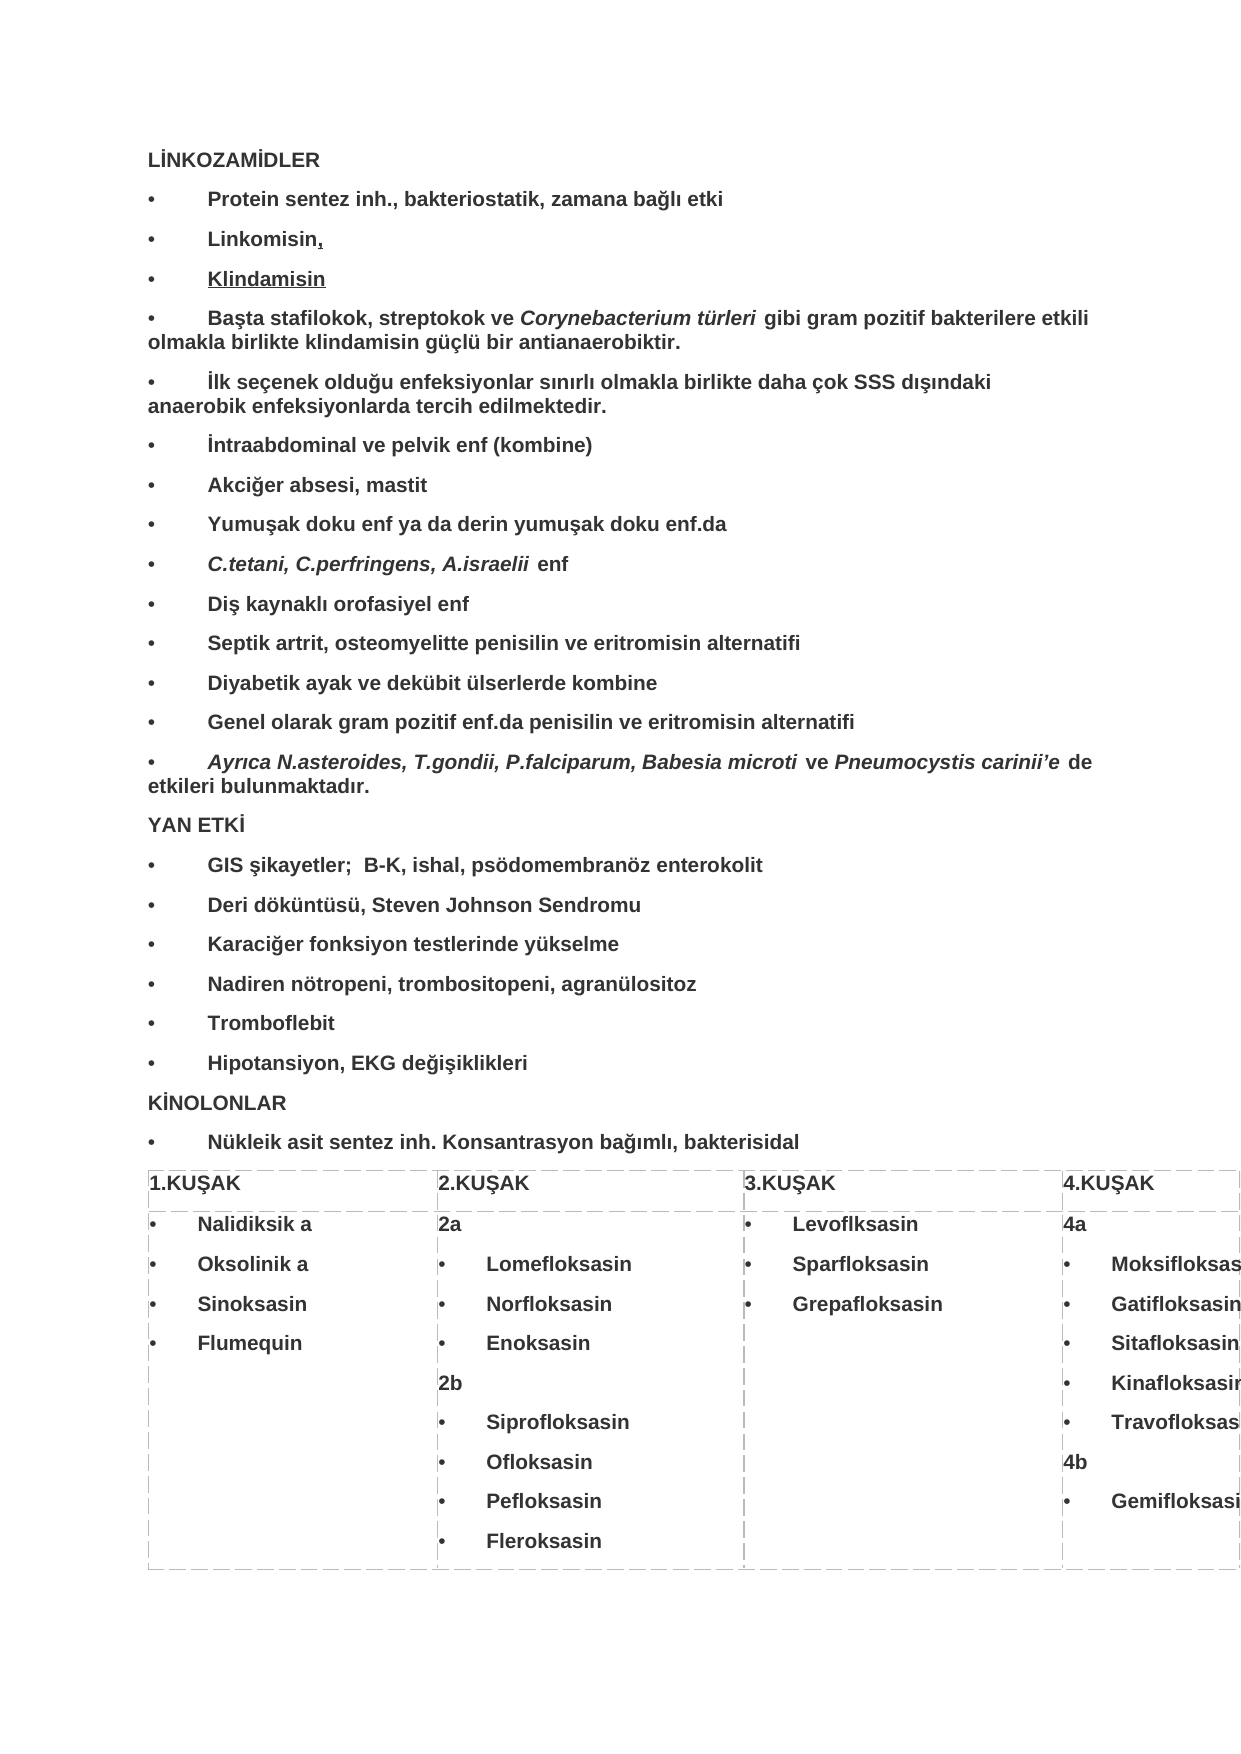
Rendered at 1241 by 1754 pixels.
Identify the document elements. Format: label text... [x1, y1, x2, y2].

text LİNKOZAMİDLER [148, 148, 1093, 172]
text • Septik artrit, osteomyelitte penisilin ve eritromisin alternatifi [148, 631, 1093, 655]
text • Klindamisin [148, 266, 1093, 290]
table_header 1.KUŞAK [148, 1170, 437, 1211]
text • Nadiren nötropeni, trombositopeni, agranülositoz [148, 972, 1093, 996]
text • Başta stafilokok, streptokok ve Corynebacterium türleri gibi gram pozitif bakterilere etkili olmakla birlikte klindamisin güçlü bir antianaerobiktir. [148, 306, 1093, 354]
text • Deri döküntüsü, Steven Johnson Sendromu [148, 892, 1093, 916]
table_header 4.KUŞAK [1063, 1170, 1240, 1211]
text • Linkomisin, [148, 227, 1093, 251]
text • Karaciğer fonksiyon testlerinde yükselme [148, 932, 1093, 956]
text • Tromboflebit [148, 1011, 1093, 1035]
table_cell • Levoflksasin • Sparfloksasin • Grepafloksasin [744, 1211, 1062, 1568]
text • Diyabetik ayak ve dekübit ülserlerde kombine [148, 671, 1093, 694]
text • Yumuşak doku enf ya da derin yumuşak doku enf.da [148, 512, 1093, 536]
table_header 2.KUŞAK [437, 1170, 744, 1211]
text • Nükleik asit sentez inh. Konsantrasyon bağımlı, bakterisidal [148, 1130, 1093, 1154]
text • Hipotansiyon, EKG değişiklikleri [148, 1051, 1093, 1075]
text • Akciğer absesi, mastit [148, 473, 1093, 497]
text • GIS şikayetler; B-K, ishal, psödomembranöz enterokolit [148, 853, 1093, 877]
table_cell 2a • Lomefloksasin • Norfloksasin • Enoksasin 2b • Siprofloksasin • Ofloksasin • Pefloksasin • Fleroksasin [437, 1211, 744, 1568]
text • C.tetani, C.perfringens, A.israelii enf [148, 552, 1093, 576]
text • Ayrıca N.asteroides, T.gondii, P.falciparum, Babesia microti ve Pneumocystis carinii’e de etkileri bulunmaktadır. [148, 750, 1093, 798]
table_header 3.KUŞAK [744, 1170, 1062, 1211]
table_cell 4a • Moksifloksasin • Gatifloksasin • Sitafloksasin • Kinafloksasin • Travofloksasin 4b • Gemifloksasin [1063, 1211, 1240, 1568]
text YAN ETKİ [148, 813, 1093, 837]
text • İntraabdominal ve pelvik enf (kombine) [148, 433, 1093, 457]
text • İlk seçenek olduğu enfeksiyonlar sınırlı olmakla birlikte daha çok SSS dışındaki anaerobik enfeksiyonlarda tercih edilmektedir. [148, 369, 1093, 417]
text • Protein sentez inh., bakteriostatik, zamana bağlı etki [148, 187, 1093, 211]
text • Diş kaynaklı orofasiyel enf [148, 591, 1093, 615]
table_cell • Nalidiksik a • Oksolinik a • Sinoksasin • Flumequin [148, 1211, 437, 1568]
text • Genel olarak gram pozitif enf.da penisilin ve eritromisin alternatifi [148, 710, 1093, 734]
text KİNOLONLAR [148, 1090, 1093, 1114]
